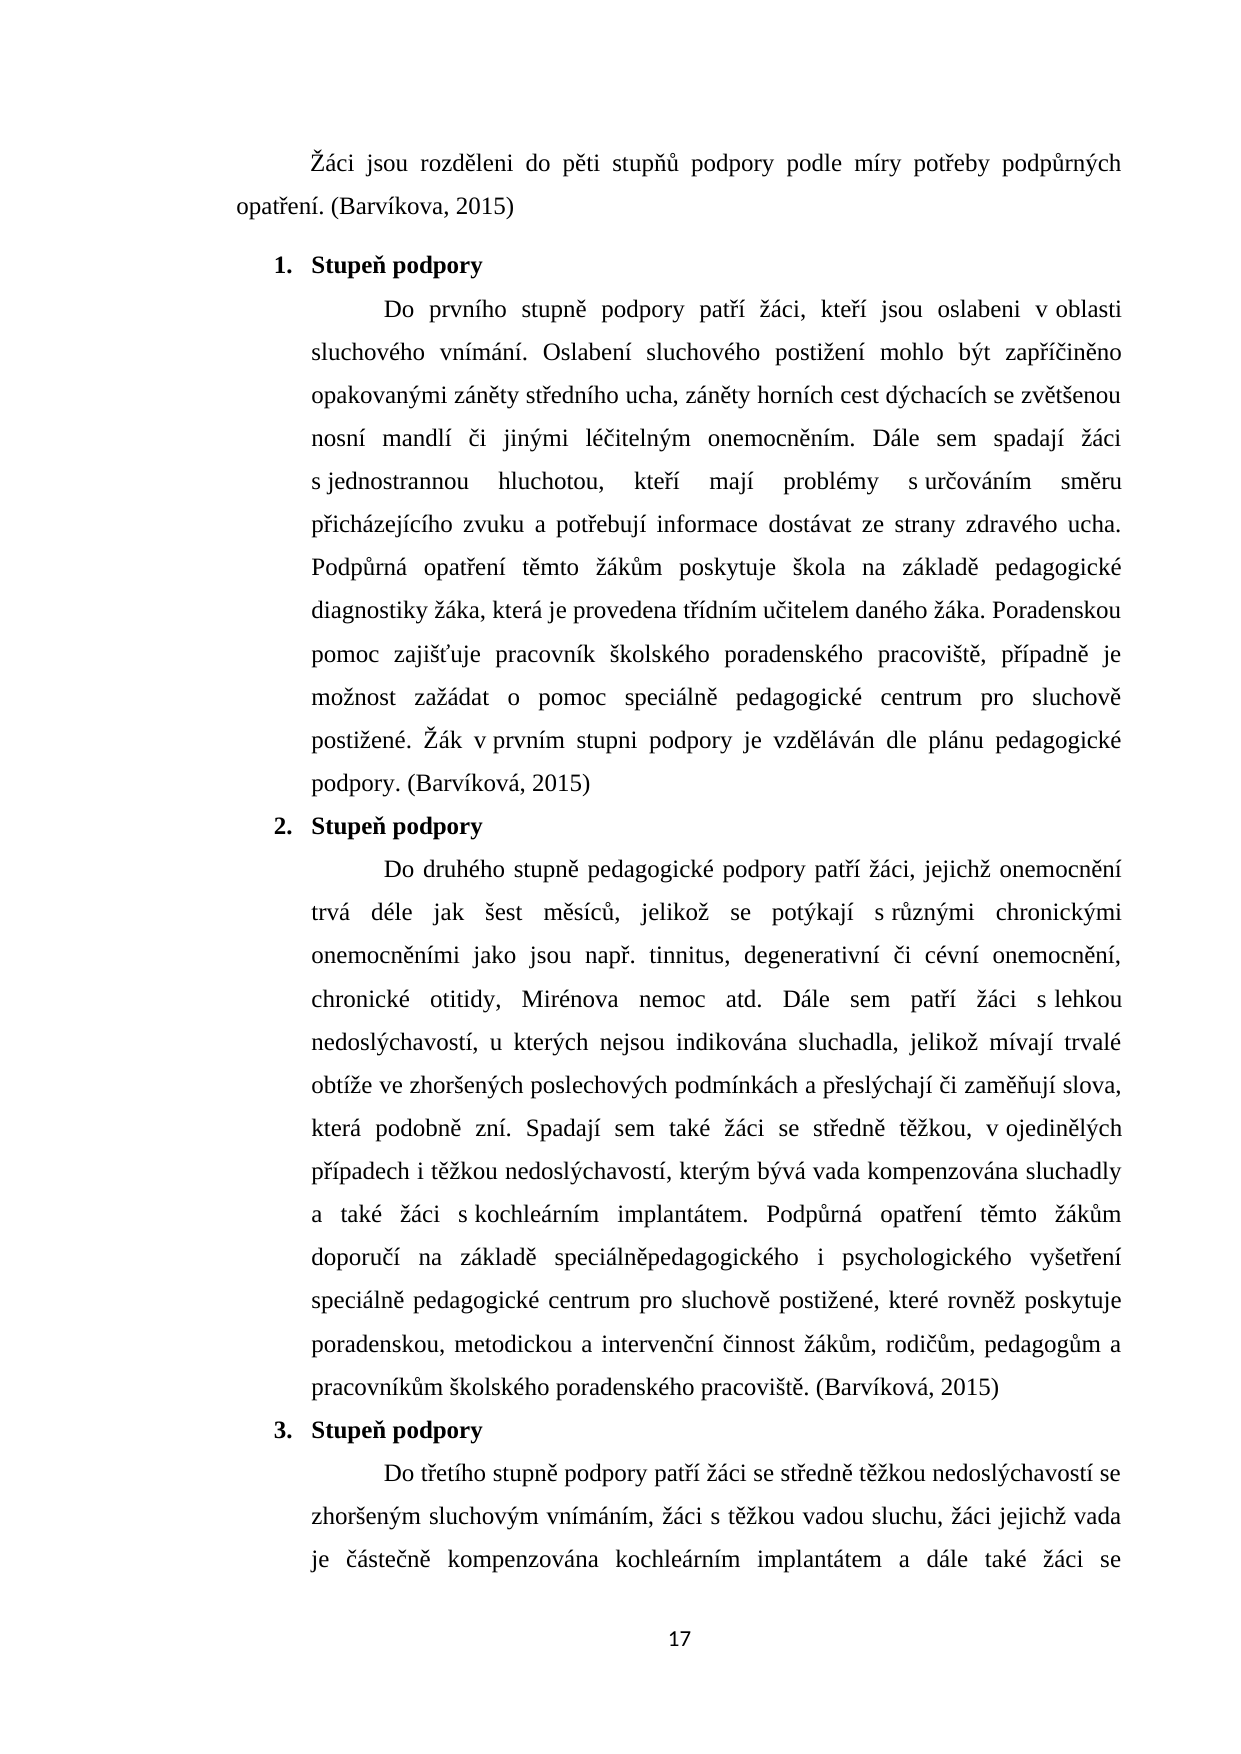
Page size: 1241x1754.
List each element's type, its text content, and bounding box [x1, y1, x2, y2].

list Stupeň podpory [274, 811, 1122, 840]
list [311, 1458, 1122, 1573]
list Do druhého stupně pedagogické podpory patří žáci, jejichž onemocnění trvá déle jak šest měsíců, jelikož se potýkají s různými chronickými onemocněními jako jsou např. tinnitus, degenerativní či cévní onemocnění, chronické otitidy, Mirénova nemoc atd. Dále sem patří žáci s lehkou nedoslýchavostí, u kterých nejsou indikována sluchadla, jelikož mívají trvalé obtíže ve zhoršených poslechových podmínkách a přeslýchají či zaměňují slova, která podobně zní. Spadají sem také žáci se středně těžkou, v ojedinělých případech i těžkou nedoslýchavostí, kterým bývá vada kompenzována sluchadly a také žáci s kochleárním implantátem. Podpůrná opatření těmto žákům doporučí na základě speciálněpedagogického i psychologického vyšetření speciálně pedagogické centrum pro sluchově postižené, které rovněž poskytuje poradenskou, metodickou a intervenční činnost žákům, rodičům, pedagogům a pracovníkům školského poradenského pracoviště. (Barvíková, 2015) [311, 854, 1122, 1401]
list Do prvního stupně podpory patří žáci, kteří jsou oslabeni v oblasti sluchového vnímání. Oslabení sluchového postižení mohlo být zapříčiněno opakovanými záněty středního ucha, záněty horních cest dýchacích se zvětšenou nosní mandlí či jinými léčitelným onemocněním. Dále sem spadají žáci s jednostrannou hluchotou, kteří mají problémy s určováním směru přicházejícího zvuku a potřebují informace dostávat ze strany zdravého ucha. Podpůrná opatření těmto žákům poskytuje škola na základě pedagogické diagnostiky žáka, která je provedena třídním učitelem daného žáka. Poradenskou pomoc zajišťuje pracovník školského poradenského pracoviště, případně je možnost zažádat o pomoc speciálně pedagogické centrum pro sluchově postižené. Žák v prvním stupni podpory je vzděláván dle plánu pedagogické podpory. (Barvíková, 2015) [311, 294, 1122, 797]
text Žáci jsou rozděleni do pěti stupňů podpory podle míry potřeby podpůrných opatření. (Barvíkova, 2015) [236, 148, 1122, 219]
list Stupeň podpory [274, 251, 1122, 279]
list Stupeň podpory [274, 1415, 1122, 1444]
